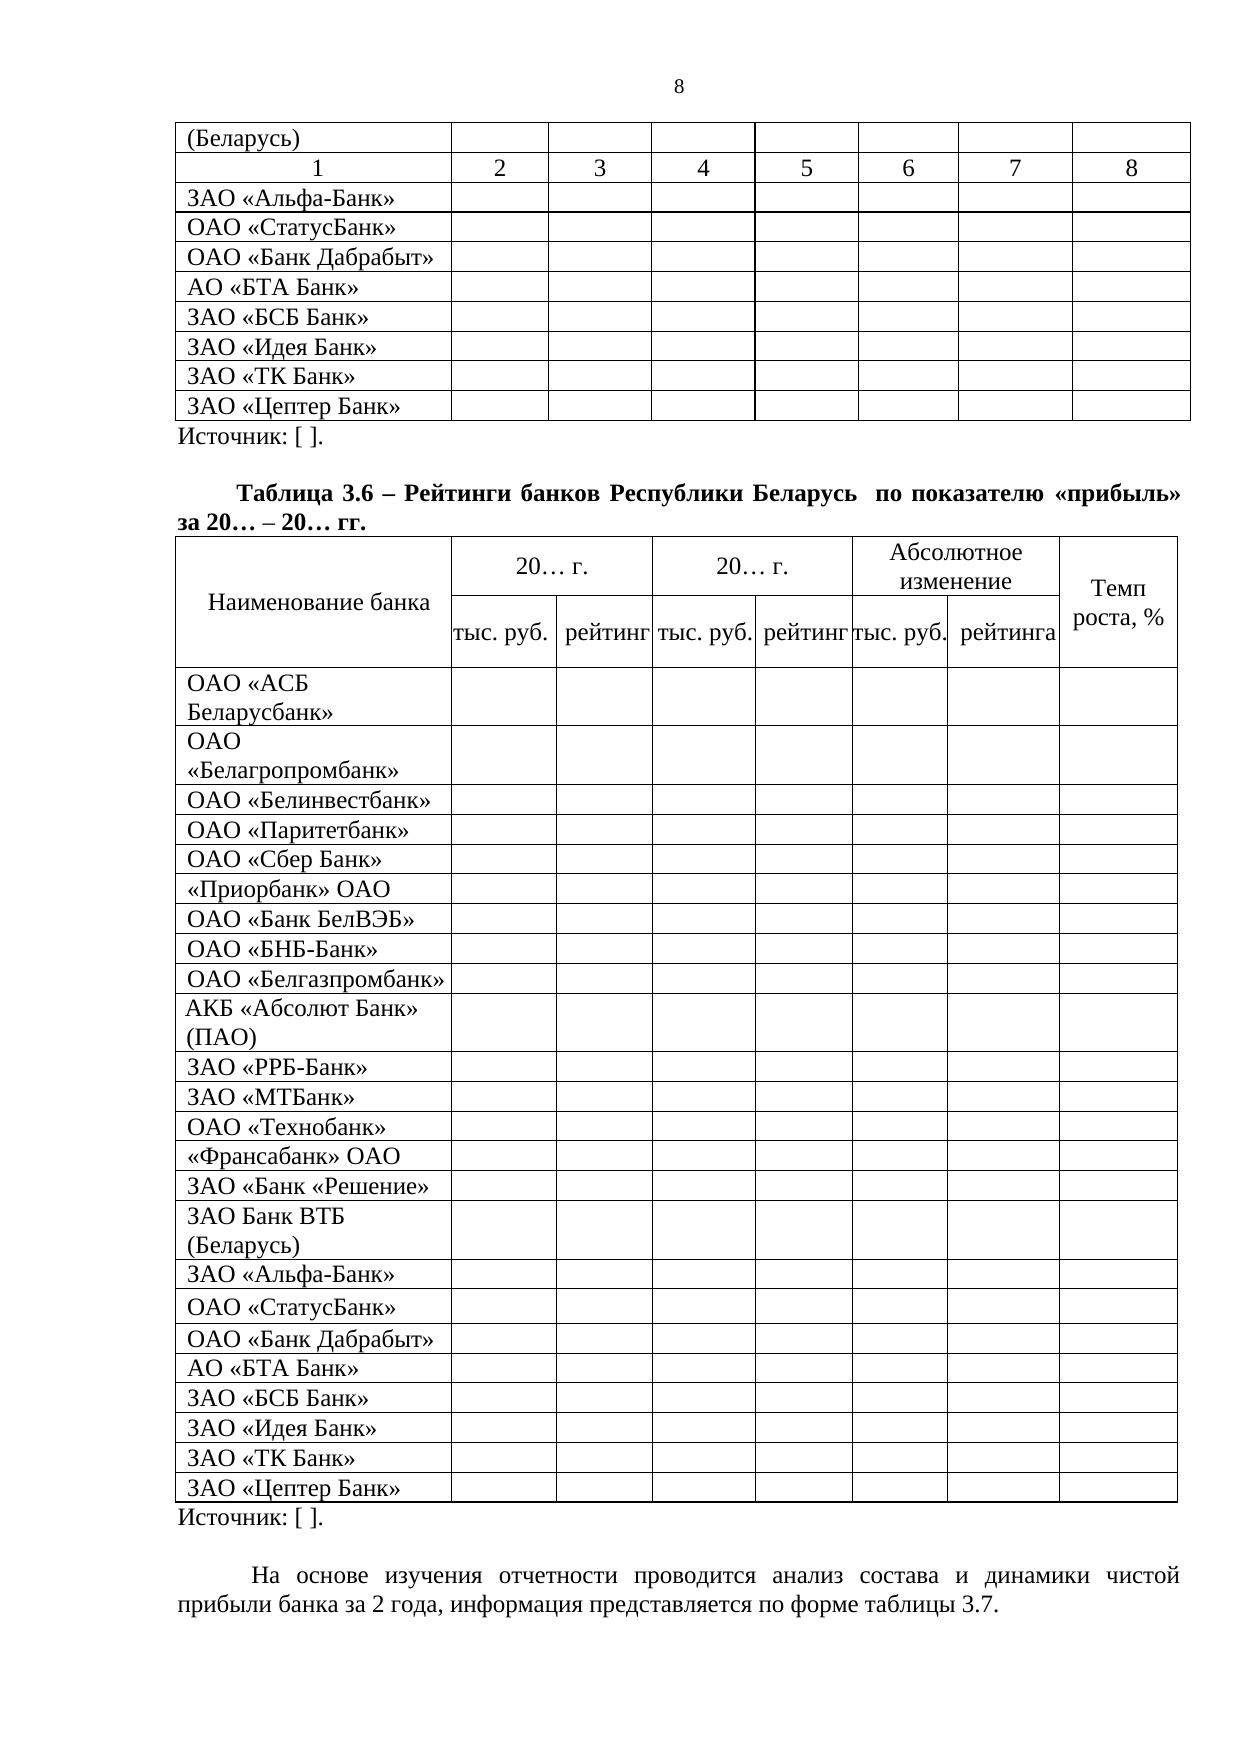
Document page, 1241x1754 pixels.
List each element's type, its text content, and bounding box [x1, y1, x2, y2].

table_cell [853, 1201, 947, 1258]
table_cell [756, 668, 852, 725]
table_cell [1060, 668, 1177, 725]
table_cell [948, 1473, 1059, 1501]
table_cell [452, 785, 556, 814]
table_cell [557, 785, 652, 814]
table_cell [452, 994, 556, 1051]
table_cell [853, 904, 947, 933]
table_header Темп роста, % [1060, 537, 1177, 667]
table_cell [557, 1289, 652, 1323]
table_cell [1073, 183, 1190, 211]
table_cell [653, 726, 755, 784]
table_cell [756, 361, 858, 390]
table_cell ОАО «БНБ-Банк» [176, 934, 451, 963]
table_cell [853, 1082, 947, 1111]
table_cell ОАО «Белинвестбанк» [176, 785, 451, 814]
table_cell ЗАО «ТК Банк» [176, 361, 451, 390]
table_cell [1073, 332, 1190, 360]
table_cell [549, 272, 651, 301]
table_cell [452, 1052, 556, 1081]
table_cell [1060, 1112, 1177, 1140]
table_cell 6 [859, 153, 958, 182]
table_cell [959, 391, 1072, 420]
table_cell «Приорбанк» ОАО [176, 874, 451, 903]
table_cell [756, 1413, 852, 1442]
table_cell [853, 1260, 947, 1288]
table_cell рейтинг [756, 596, 852, 667]
table_cell [452, 1413, 556, 1442]
table_cell [652, 183, 754, 211]
table_cell [549, 391, 651, 420]
table_cell [948, 785, 1059, 814]
table_cell [653, 964, 755, 992]
table_cell [452, 1443, 556, 1472]
table_cell [557, 934, 652, 963]
table_cell [653, 1324, 755, 1352]
table_cell [959, 302, 1072, 331]
table_cell [853, 815, 947, 843]
table_cell ЗАО «БСБ Банк» [176, 302, 451, 331]
table_cell [756, 1443, 852, 1472]
table_cell [557, 994, 652, 1051]
table_cell [756, 994, 852, 1051]
table_cell [756, 242, 858, 271]
table_cell [452, 815, 556, 843]
table_cell ОАО «Сбер Банк» [176, 845, 451, 873]
table_cell [756, 726, 852, 784]
table_cell [557, 726, 652, 784]
table_cell [948, 1289, 1059, 1323]
table_cell [756, 904, 852, 933]
table_cell [1060, 1413, 1177, 1442]
table_cell [452, 1171, 556, 1200]
table_cell [452, 1324, 556, 1352]
table_cell [853, 1141, 947, 1170]
table_cell [948, 934, 1059, 963]
table_cell тыс. руб. [853, 596, 947, 667]
table_cell [1060, 1383, 1177, 1412]
table_cell [853, 785, 947, 814]
table_cell [1073, 361, 1190, 390]
table_cell [653, 1473, 755, 1501]
table_cell ЗАО «РРБ-Банк» [176, 1052, 451, 1081]
table_cell ОАО «Белагропромбанк» [176, 726, 451, 784]
table_cell [1060, 1052, 1177, 1081]
table_cell [557, 1354, 652, 1382]
table_cell ЗАО «МТБанк» [176, 1082, 451, 1111]
table_cell [452, 1289, 556, 1323]
table_cell [948, 964, 1059, 992]
table_cell [756, 1289, 852, 1323]
table_cell [948, 845, 1059, 873]
text На основе изучения отчетности проводится анализ состава и динамики чистой прибыли банка за 2 года, информация представляется по форме таблицы 3.7. [177, 1560, 1181, 1617]
table_cell [452, 845, 556, 873]
table_cell [959, 123, 1072, 152]
table_cell [452, 1141, 556, 1170]
table_cell [948, 874, 1059, 903]
table_cell [756, 1052, 852, 1081]
table_cell [1060, 815, 1177, 843]
table_cell [549, 183, 651, 211]
table_cell ОАО «Белгазпромбанк» [176, 964, 451, 992]
table_cell [853, 1112, 947, 1140]
table_cell [1060, 1260, 1177, 1288]
table_cell [1060, 1473, 1177, 1501]
table_cell [557, 845, 652, 873]
table_cell тыс. руб. [653, 596, 755, 667]
table_cell ОАО «Паритетбанк» [176, 815, 451, 843]
table_cell [1073, 242, 1190, 271]
table_cell [959, 332, 1072, 360]
table_cell [549, 332, 651, 360]
table_cell [452, 361, 548, 390]
table_cell [853, 1354, 947, 1382]
table_cell [948, 904, 1059, 933]
table_cell [756, 785, 852, 814]
table_cell ОАО «AСБ Беларусбанк» [176, 668, 451, 725]
table_cell 7 [959, 153, 1072, 182]
table_cell [557, 1260, 652, 1288]
table_cell [853, 1383, 947, 1412]
table_cell [653, 1443, 755, 1472]
table_cell ЗАО «Цептер Банк» [176, 1473, 451, 1501]
table_cell [859, 213, 958, 241]
table_cell ОАО «Банк Дабрабыт» [176, 1324, 451, 1352]
table_cell [948, 994, 1059, 1051]
table_cell [557, 1052, 652, 1081]
table_cell [452, 213, 548, 241]
table_cell [653, 1289, 755, 1323]
table_cell [948, 1171, 1059, 1200]
table_cell [959, 213, 1072, 241]
table_cell [756, 815, 852, 843]
table_cell [948, 1383, 1059, 1412]
table_cell [653, 1112, 755, 1140]
table_cell [756, 272, 858, 301]
table_cell [859, 272, 958, 301]
text Источник: [ ]. [177, 421, 1181, 450]
table_cell [948, 1052, 1059, 1081]
table_cell [756, 183, 858, 211]
table_cell 5 [756, 153, 858, 182]
table_cell [653, 1201, 755, 1258]
table_cell [557, 1383, 652, 1412]
table_cell [653, 1260, 755, 1288]
table_cell [756, 302, 858, 331]
table_cell [653, 668, 755, 725]
table_cell [557, 874, 652, 903]
table_cell [859, 123, 958, 152]
table_header 20… г. [452, 537, 652, 594]
table_cell [948, 1443, 1059, 1472]
table_cell [756, 1260, 852, 1288]
table_cell [549, 213, 651, 241]
table_cell [859, 361, 958, 390]
table_cell [557, 1201, 652, 1258]
table_cell [756, 391, 858, 420]
table_cell [557, 1324, 652, 1352]
table_cell 1 [176, 153, 451, 182]
table_cell [557, 1082, 652, 1111]
table_cell [859, 302, 958, 331]
table_cell [959, 272, 1072, 301]
table_cell [1060, 1082, 1177, 1111]
table_cell [652, 242, 754, 271]
table_cell [549, 302, 651, 331]
table_cell [756, 964, 852, 992]
table_cell [1060, 1141, 1177, 1170]
table_cell [653, 904, 755, 933]
table_cell [756, 1201, 852, 1258]
table_cell [853, 1324, 947, 1352]
table_cell [557, 964, 652, 992]
table_cell [652, 332, 754, 360]
table_cell [853, 1289, 947, 1323]
table_cell [756, 934, 852, 963]
table_cell [1060, 994, 1177, 1051]
table_cell [756, 1473, 852, 1501]
table_cell ЗАО «Альфа-Банк» [176, 1260, 451, 1288]
table_cell [452, 1201, 556, 1258]
table_cell [1073, 391, 1190, 420]
table_cell [959, 183, 1072, 211]
table_cell [756, 1141, 852, 1170]
table_cell [1060, 1354, 1177, 1382]
table_cell [452, 1354, 556, 1382]
table_cell [853, 726, 947, 784]
table_cell [652, 391, 754, 420]
table_cell [653, 874, 755, 903]
table_cell [653, 785, 755, 814]
table_cell [452, 904, 556, 933]
table_cell [853, 1171, 947, 1200]
table_cell ЗАО Банк ВТБ (Беларусь) [176, 1201, 451, 1258]
table_cell [653, 1141, 755, 1170]
table_cell [557, 1443, 652, 1472]
table_cell [756, 1112, 852, 1140]
table_cell [853, 1473, 947, 1501]
table_cell [853, 994, 947, 1051]
table_cell [1060, 726, 1177, 784]
table_cell [948, 1260, 1059, 1288]
table_cell [452, 123, 548, 152]
table_cell [653, 1052, 755, 1081]
table_cell [653, 1413, 755, 1442]
table_cell [859, 183, 958, 211]
table_header Наименование банка [176, 537, 451, 667]
table_cell ОАО «СтатусБанк» [176, 1289, 451, 1323]
table_cell [1060, 1324, 1177, 1352]
table_cell [756, 874, 852, 903]
table_cell «Франсабанк» ОАО [176, 1141, 451, 1170]
table_cell [756, 1082, 852, 1111]
table_cell ЗАО «Цептер Банк» [176, 391, 451, 420]
table_cell [557, 904, 652, 933]
table_cell 4 [652, 153, 754, 182]
table_cell [652, 302, 754, 331]
table_cell [1060, 1289, 1177, 1323]
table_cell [176, 123, 451, 152]
table_cell [853, 964, 947, 992]
table_cell [1060, 1201, 1177, 1258]
table_cell [853, 1443, 947, 1472]
table_cell [1060, 934, 1177, 963]
table_cell [1073, 123, 1190, 152]
table_cell [549, 123, 651, 152]
table_cell 8 [1073, 153, 1190, 182]
table_cell [948, 1141, 1059, 1170]
table_cell [452, 964, 556, 992]
table_cell [452, 934, 556, 963]
table_cell ОАО «Технобанк» [176, 1112, 451, 1140]
table_cell [853, 1413, 947, 1442]
table_cell ЗАО «Идея Банк» [176, 332, 451, 360]
table_cell [853, 1052, 947, 1081]
table_cell [948, 726, 1059, 784]
table_cell [1060, 1171, 1177, 1200]
table_cell [853, 934, 947, 963]
table_cell [653, 815, 755, 843]
table_cell [653, 845, 755, 873]
table_cell [756, 845, 852, 873]
table_cell [756, 1324, 852, 1352]
table_cell [452, 183, 548, 211]
table_cell [557, 668, 652, 725]
table_cell [653, 934, 755, 963]
table_cell [452, 242, 548, 271]
table_cell [653, 994, 755, 1051]
table_cell [948, 1413, 1059, 1442]
table_cell [1073, 272, 1190, 301]
table_cell рейтинг [557, 596, 652, 667]
table_cell [959, 242, 1072, 271]
table_cell 3 [549, 153, 651, 182]
table_cell [653, 1082, 755, 1111]
table_cell АКБ «Абсолют Банк» (ПАО) [176, 994, 451, 1051]
text Источник: [ ]. [177, 1502, 1181, 1531]
table_cell [557, 1141, 652, 1170]
table_cell [653, 1171, 755, 1200]
table_cell [859, 391, 958, 420]
table_cell [948, 1112, 1059, 1140]
table_cell [557, 815, 652, 843]
table_cell [452, 302, 548, 331]
table_cell [756, 1354, 852, 1382]
table_cell [452, 272, 548, 301]
table_cell ОАО «Банк БелВЭБ» [176, 904, 451, 933]
table_cell [948, 1201, 1059, 1258]
table_cell ОАО «Банк Дабрабыт» [176, 242, 451, 271]
table_cell [853, 845, 947, 873]
table_cell [452, 1260, 556, 1288]
table_cell [557, 1473, 652, 1501]
table_cell [652, 213, 754, 241]
table_cell тыс. руб. [452, 596, 556, 667]
table_cell [948, 815, 1059, 843]
table_cell [1073, 213, 1190, 241]
table_cell [452, 1112, 556, 1140]
table_cell [756, 123, 858, 152]
table_cell [859, 242, 958, 271]
table_cell [452, 391, 548, 420]
table_cell [452, 1473, 556, 1501]
table_cell [452, 332, 548, 360]
table_cell [853, 668, 947, 725]
table_cell ЗАО «БСБ Банк» [176, 1383, 451, 1412]
table_cell [853, 874, 947, 903]
table_cell ЗАО «Банк «Решение» [176, 1171, 451, 1200]
table_cell [557, 1413, 652, 1442]
table_cell [557, 1112, 652, 1140]
table_cell [652, 272, 754, 301]
table_cell АО «БТА Банк» [176, 272, 451, 301]
table_cell 2 [452, 153, 548, 182]
table_cell [452, 726, 556, 784]
table_cell [557, 1171, 652, 1200]
table_cell ОАО «СтатусБанк» [176, 213, 451, 241]
table_cell [756, 1171, 852, 1200]
table_cell [452, 874, 556, 903]
table_cell [756, 332, 858, 360]
table_cell [549, 242, 651, 271]
table_cell [1060, 785, 1177, 814]
table_cell [452, 668, 556, 725]
text Таблица 3.6 – Рейтинги банков Республики Беларусь по показателю «прибыль» за 20… – 20… гг. [177, 478, 1181, 536]
table_cell рейтинга [948, 596, 1059, 667]
table_header Абсолютное изменение [853, 537, 1059, 594]
table_cell [948, 1324, 1059, 1352]
table_cell [756, 1383, 852, 1412]
table_cell [948, 1082, 1059, 1111]
table_cell [452, 1082, 556, 1111]
table_header 20… г. [653, 537, 852, 594]
table_cell [948, 1354, 1059, 1382]
table_cell [1060, 1443, 1177, 1472]
table_cell ЗАО «ТК Банк» [176, 1443, 451, 1472]
table_cell ЗАО «Альфа-Банк» [176, 183, 451, 211]
table_cell [652, 123, 754, 152]
table_cell [653, 1383, 755, 1412]
table_cell [452, 1383, 556, 1412]
table_cell [1060, 964, 1177, 992]
table_cell [859, 332, 958, 360]
table_cell [959, 361, 1072, 390]
table_cell [756, 213, 858, 241]
table_cell [1060, 904, 1177, 933]
table_cell [1060, 874, 1177, 903]
table_cell ЗАО «Идея Банк» [176, 1413, 451, 1442]
table_cell [1073, 302, 1190, 331]
table_cell [549, 361, 651, 390]
table_cell [652, 361, 754, 390]
table_cell [653, 1354, 755, 1382]
table_cell АО «БТА Банк» [176, 1354, 451, 1382]
table_cell [948, 668, 1059, 725]
table_cell [1060, 845, 1177, 873]
